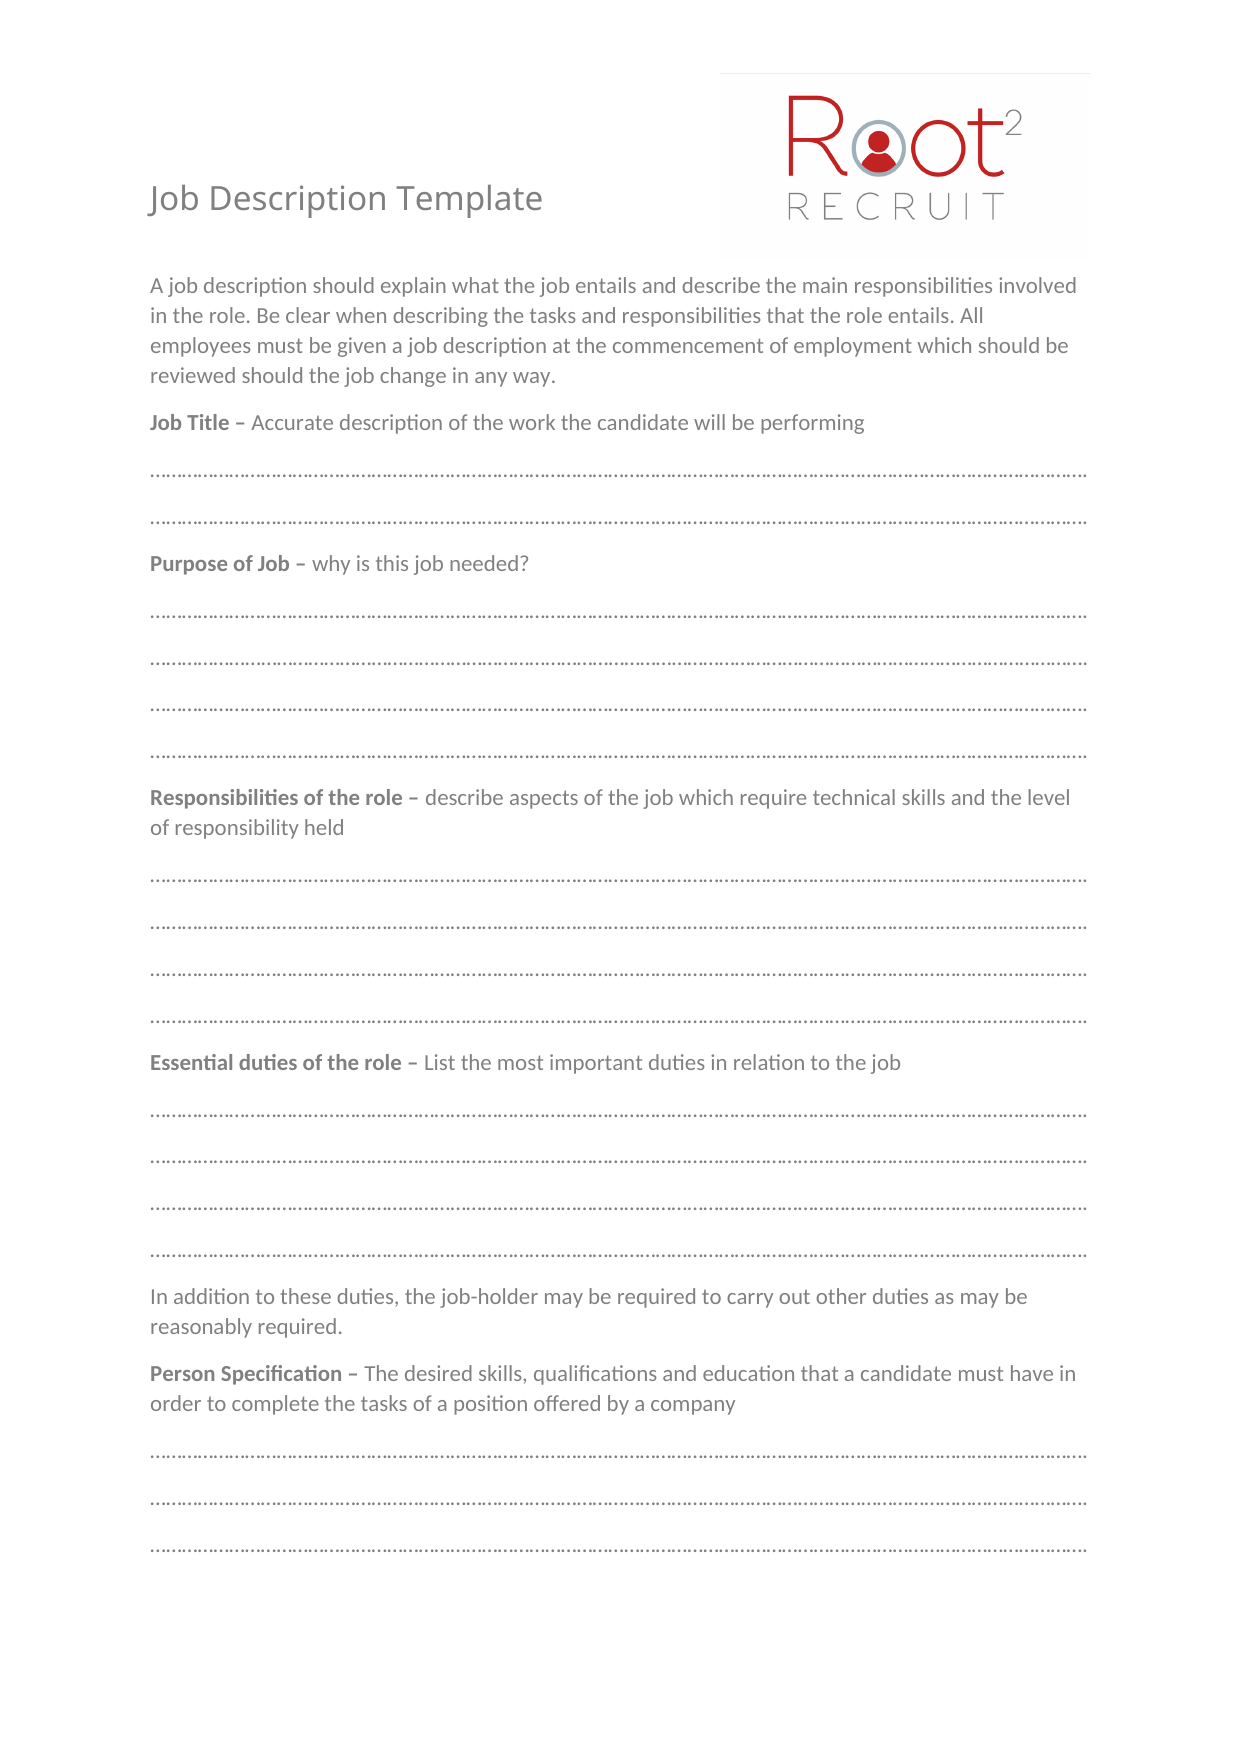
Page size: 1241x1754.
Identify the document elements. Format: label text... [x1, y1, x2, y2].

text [150, 1483, 1090, 1511]
text ……………………………………………………………………………………………………………………………………………………………. [150, 860, 1090, 888]
text ……………………………………………………………………………………………………………………………………………………………. [150, 596, 1090, 624]
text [150, 1436, 1090, 1464]
text ……………………………………………………………………………………………………………………………………………………………. [150, 455, 1090, 483]
text ……………………………………………………………………………………………………………………………………………………………. [150, 1142, 1090, 1170]
text Purpose of Job – why is this job needed? [150, 549, 1090, 577]
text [150, 1530, 1090, 1558]
text In addition to these duties, the job-holder may be required to carry out other duties as may be reasonably required. [150, 1282, 1090, 1341]
subtitle Job Description Template [150, 175, 1090, 220]
text ……………………………………………………………………………………………………………………………………………………………. [150, 1001, 1090, 1029]
text Essential duties of the role – List the most important duties in relation to the job [150, 1048, 1090, 1076]
text ……………………………………………………………………………………………………………………………………………………………. [150, 907, 1090, 935]
text ……………………………………………………………………………………………………………………………………………………………. [150, 1188, 1090, 1217]
text Responsibilities of the role – describe aspects of the job which require technical skills and the level of responsibility held [150, 783, 1090, 842]
text ……………………………………………………………………………………………………………………………………………………………. [150, 689, 1090, 718]
text ……………………………………………………………………………………………………………………………………………………………. [150, 954, 1090, 982]
picture [720, 73, 1091, 259]
text A job description should explain what the job entails and describe the main responsibilities involved in the role. Be clear when describing the tasks and responsibilities that the role entails. All employees must be given a job description at the commencement of employment which should be reviewed should the job change in any way. [150, 271, 1090, 389]
text ……………………………………………………………………………………………………………………………………………………………. [150, 1095, 1090, 1123]
text ……………………………………………………………………………………………………………………………………………………………. [150, 1235, 1090, 1263]
text Person Specification – The desired skills, qualifications and education that a candidate must have in order to complete the tasks of a position offered by a company [150, 1359, 1090, 1418]
text ……………………………………………………………………………………………………………………………………………………………. [150, 736, 1090, 764]
text ……………………………………………………………………………………………………………………………………………………………. [150, 502, 1090, 530]
text ……………………………………………………………………………………………………………………………………………………………. [150, 643, 1090, 671]
text Job Title – Accurate description of the work the candidate will be performing [150, 408, 1090, 436]
